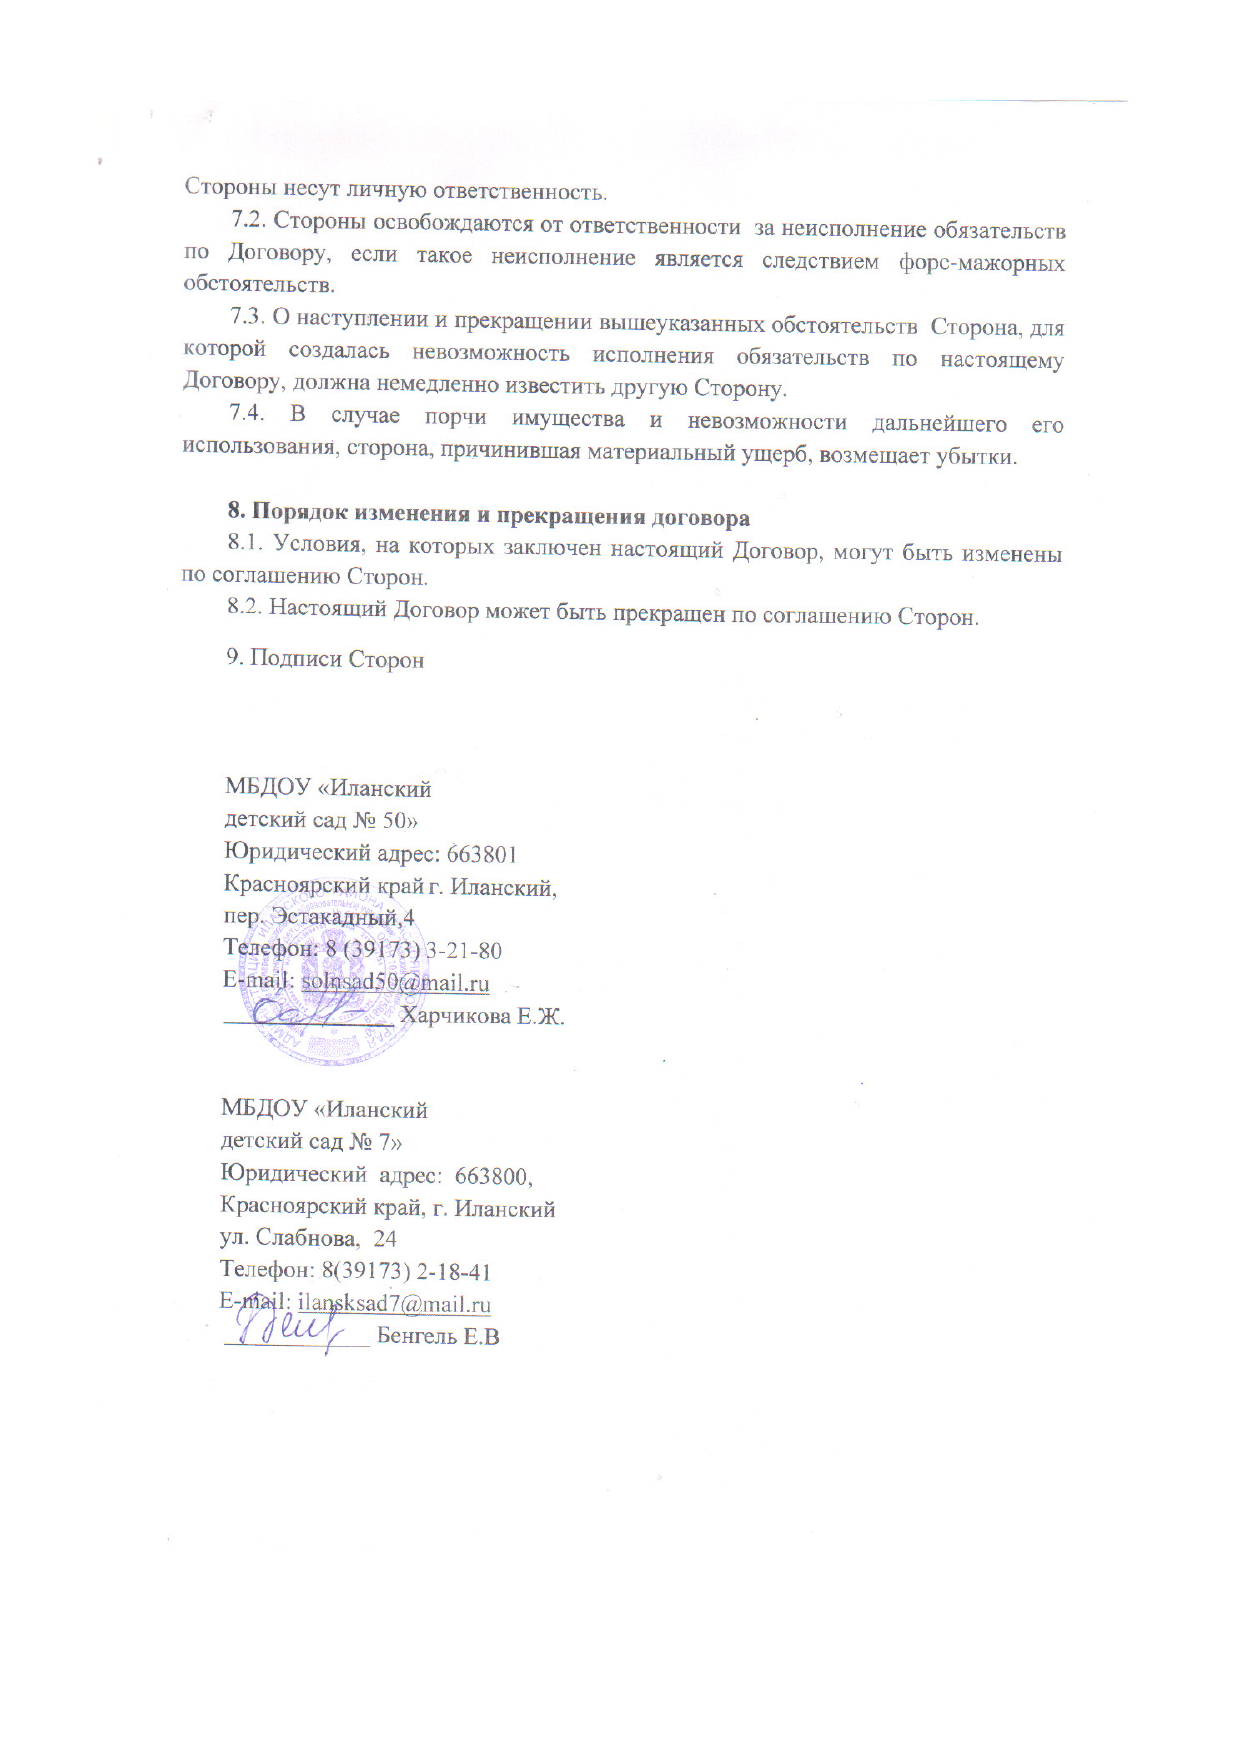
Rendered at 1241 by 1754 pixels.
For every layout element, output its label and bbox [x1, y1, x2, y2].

picture [73, 100, 1137, 1561]
